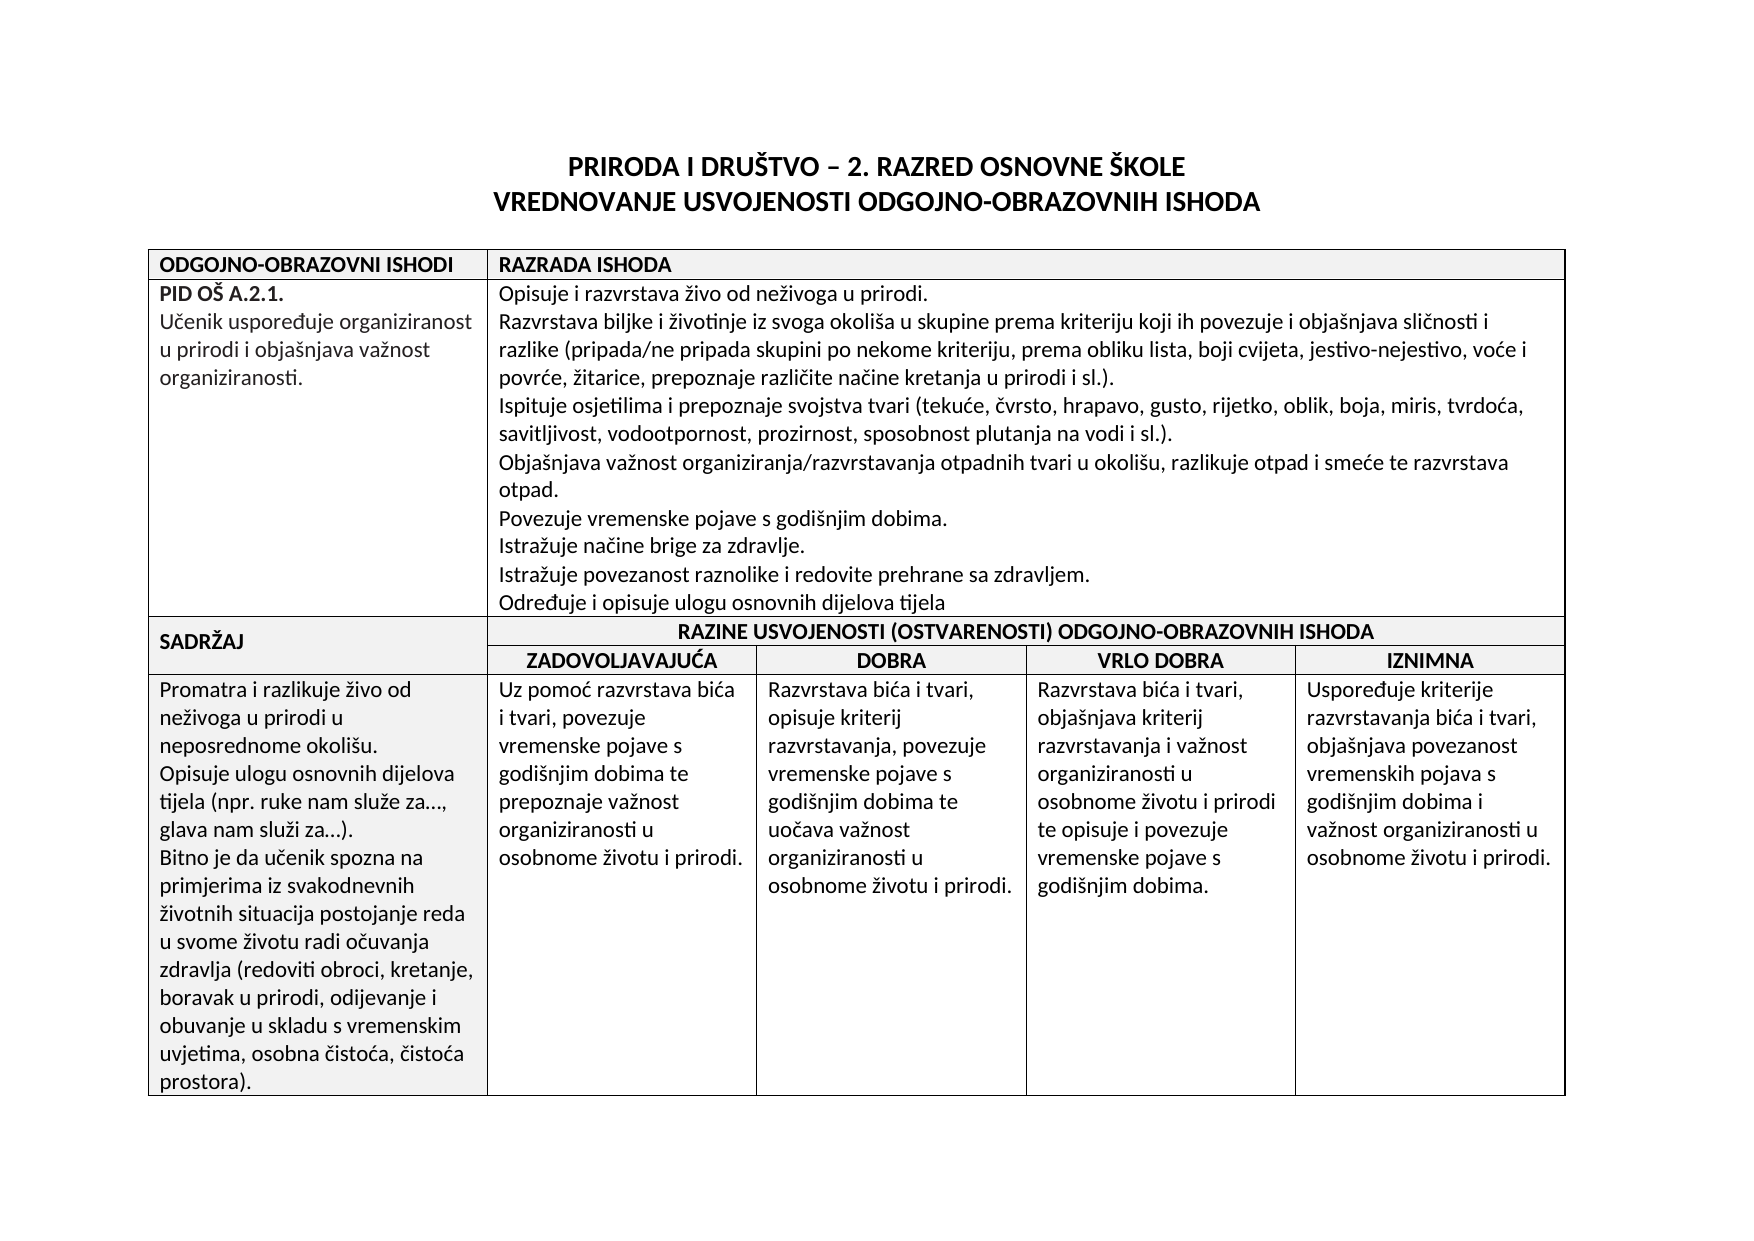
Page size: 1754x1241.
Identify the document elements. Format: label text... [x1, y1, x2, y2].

table_cell IZNIMNA [1296, 646, 1564, 674]
table_cell RAZINE USVOJENOSTI (OSTVARENOSTI) ODGOJNO-OBRAZOVNIH ISHODA [488, 617, 1564, 645]
table_cell Promatra i razlikuje živo od neživoga u prirodi u neposrednome okolišu. Opisuje ulogu osnovnih dijelova tijela (npr. ruke nam služe za…, glava nam služi za…). Bitno je da učenik spozna na primjerima iz svakodnevnih životnih situacija postojanje reda u svome životu radi očuvanja zdravlja (redoviti obroci, kretanje, boravak u prirodi, odijevanje i obuvanje u skladu s vremenskim uvjetima, osobna čistoća, čistoća prostora). [149, 675, 487, 1095]
table_cell Opisuje i razvrstava živo od neživoga u prirodi. Razvrstava biljke i životinje iz svoga okoliša u skupine prema kriteriju koji ih povezuje i objašnjava sličnosti i razlike (pripada/ne pripada skupini po nekome kriteriju, prema obliku lista, boji cvijeta, jestivo-nejestivo, voće i povrće, žitarice, prepoznaje različite načine kretanja u prirodi i sl.). Ispituje osjetilima i prepoznaje svojstva tvari (tekuće, čvrsto, hrapavo, gusto, rijetko, oblik, boja, miris, tvrdoća, savitljivost, vodootpornost, prozirnost, sposobnost plutanja na vodi i sl.). Objašnjava važnost organiziranja/razvrstavanja otpadnih tvari u okolišu, razlikuje otpad i smeće te razvrstava otpad. Povezuje vremenske pojave s godišnjim dobima. Istražuje načine brige za zdravlje. Istražuje povezanost raznolike i redovite prehrane sa zdravljem. Određuje i opisuje ulogu osnovnih dijelova tijela [488, 280, 1564, 616]
table_cell VRLO DOBRA [1027, 646, 1295, 674]
text VREDNOVANJE USVOJENOSTI ODGOJNO-OBRAZOVNIH ISHODA [148, 183, 1606, 219]
table_header RAZRADA ISHODA [488, 250, 1564, 278]
table_cell SADRŽAJ [149, 617, 487, 674]
table_cell PID OŠ A.2.1. Učenik uspoređuje organiziranost u prirodi i objašnjava važnost organiziranosti. [149, 280, 487, 616]
table_header ODGOJNO-OBRAZOVNI ISHODI [149, 250, 487, 278]
table_cell ZADOVOLJAVAJUĆA [488, 646, 756, 674]
table_cell Uz pomoć razvrstava bića i tvari, povezuje vremenske pojave s godišnjim dobima te prepoznaje važnost organiziranosti u osobnome životu i prirodi. [488, 675, 756, 1095]
table_cell DOBRA [757, 646, 1026, 674]
table_cell Uspoređuje kriterije razvrstavanja bića i tvari, objašnjava povezanost vremenskih pojava s godišnjim dobima i važnost organiziranosti u osobnome životu i prirodi. [1296, 675, 1564, 1095]
text PRIRODA I DRUŠTVO – 2. RAZRED OSNOVNE ŠKOLE [148, 148, 1606, 183]
table_cell Razvrstava bića i tvari, objašnjava kriterij razvrstavanja i važnost organiziranosti u osobnome životu i prirodi te opisuje i povezuje vremenske pojave s godišnjim dobima. [1027, 675, 1295, 1095]
table_cell Razvrstava bića i tvari, opisuje kriterij razvrstavanja, povezuje vremenske pojave s godišnjim dobima te uočava važnost organiziranosti u osobnome životu i prirodi. [757, 675, 1026, 1095]
